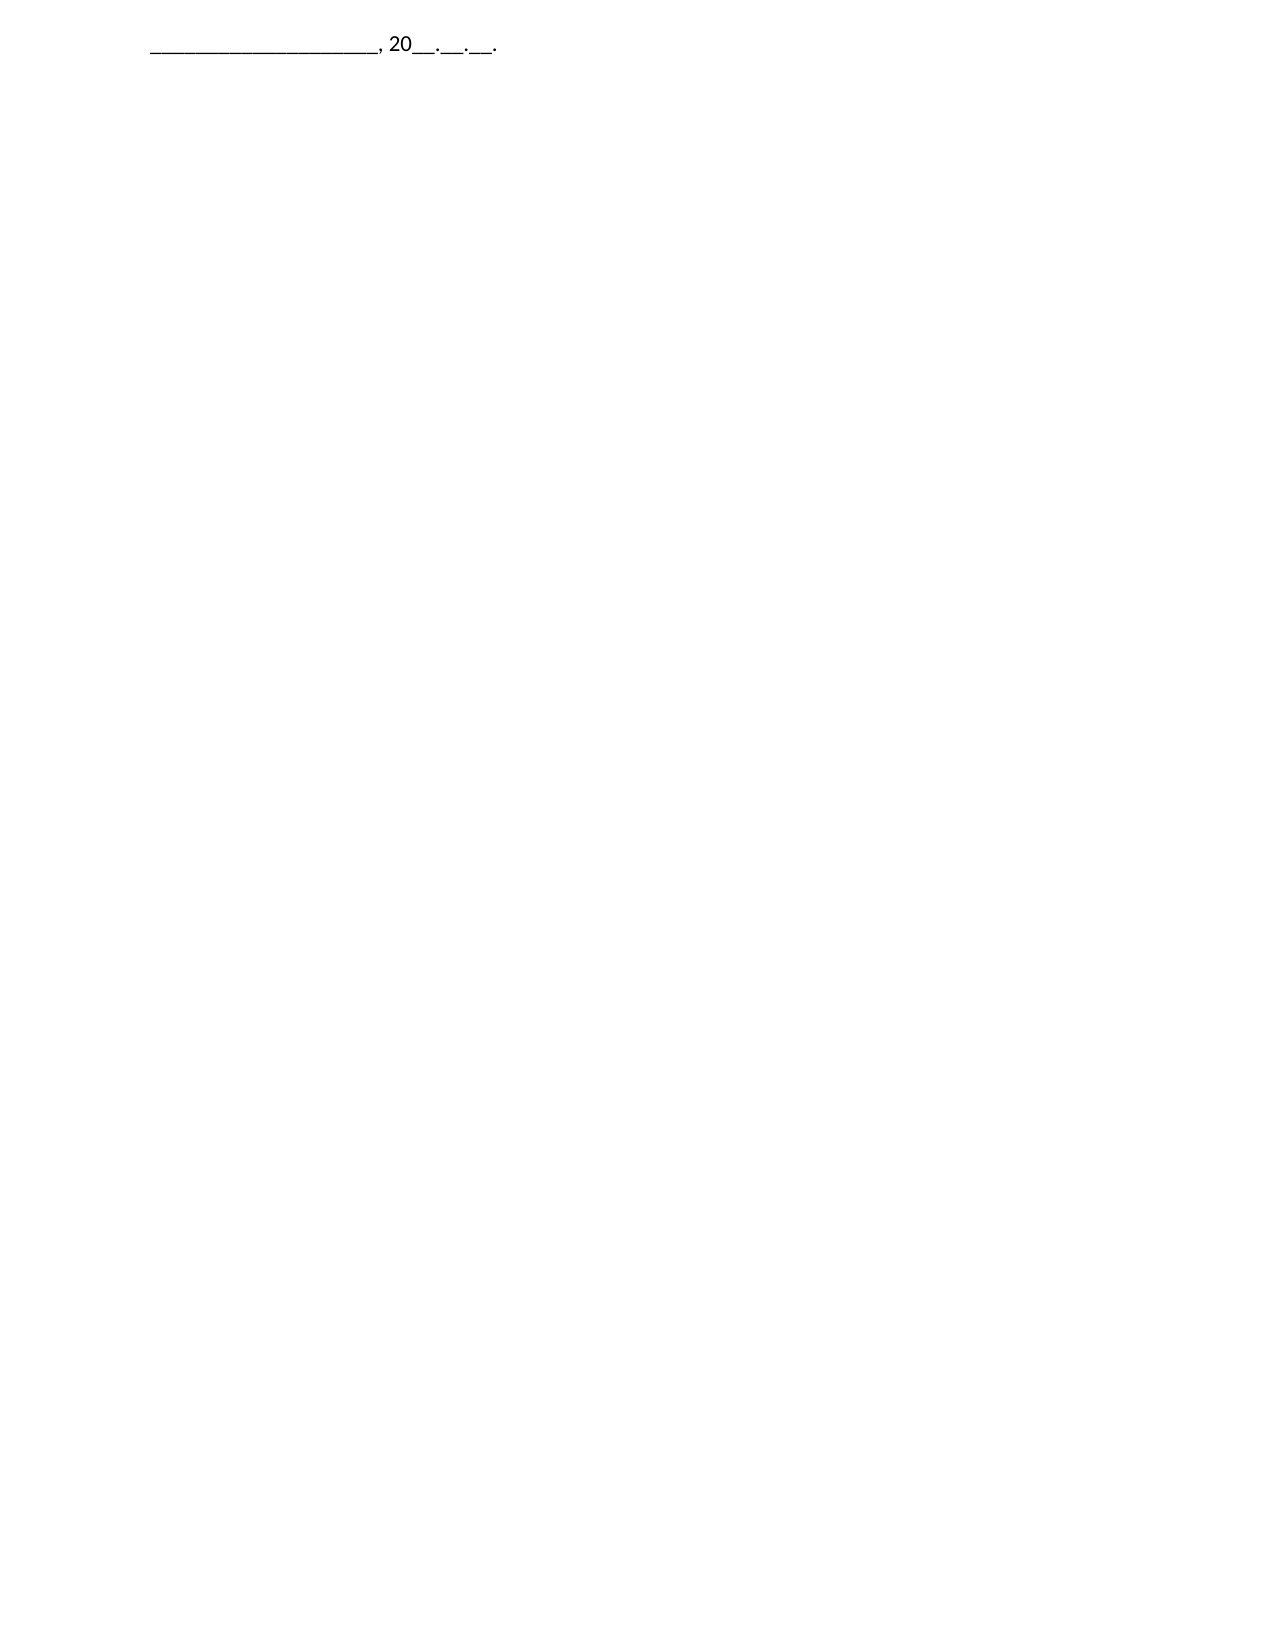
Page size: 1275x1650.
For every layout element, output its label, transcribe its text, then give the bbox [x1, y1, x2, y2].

text ____________________, 20__.__.__. [150, 29, 1125, 58]
